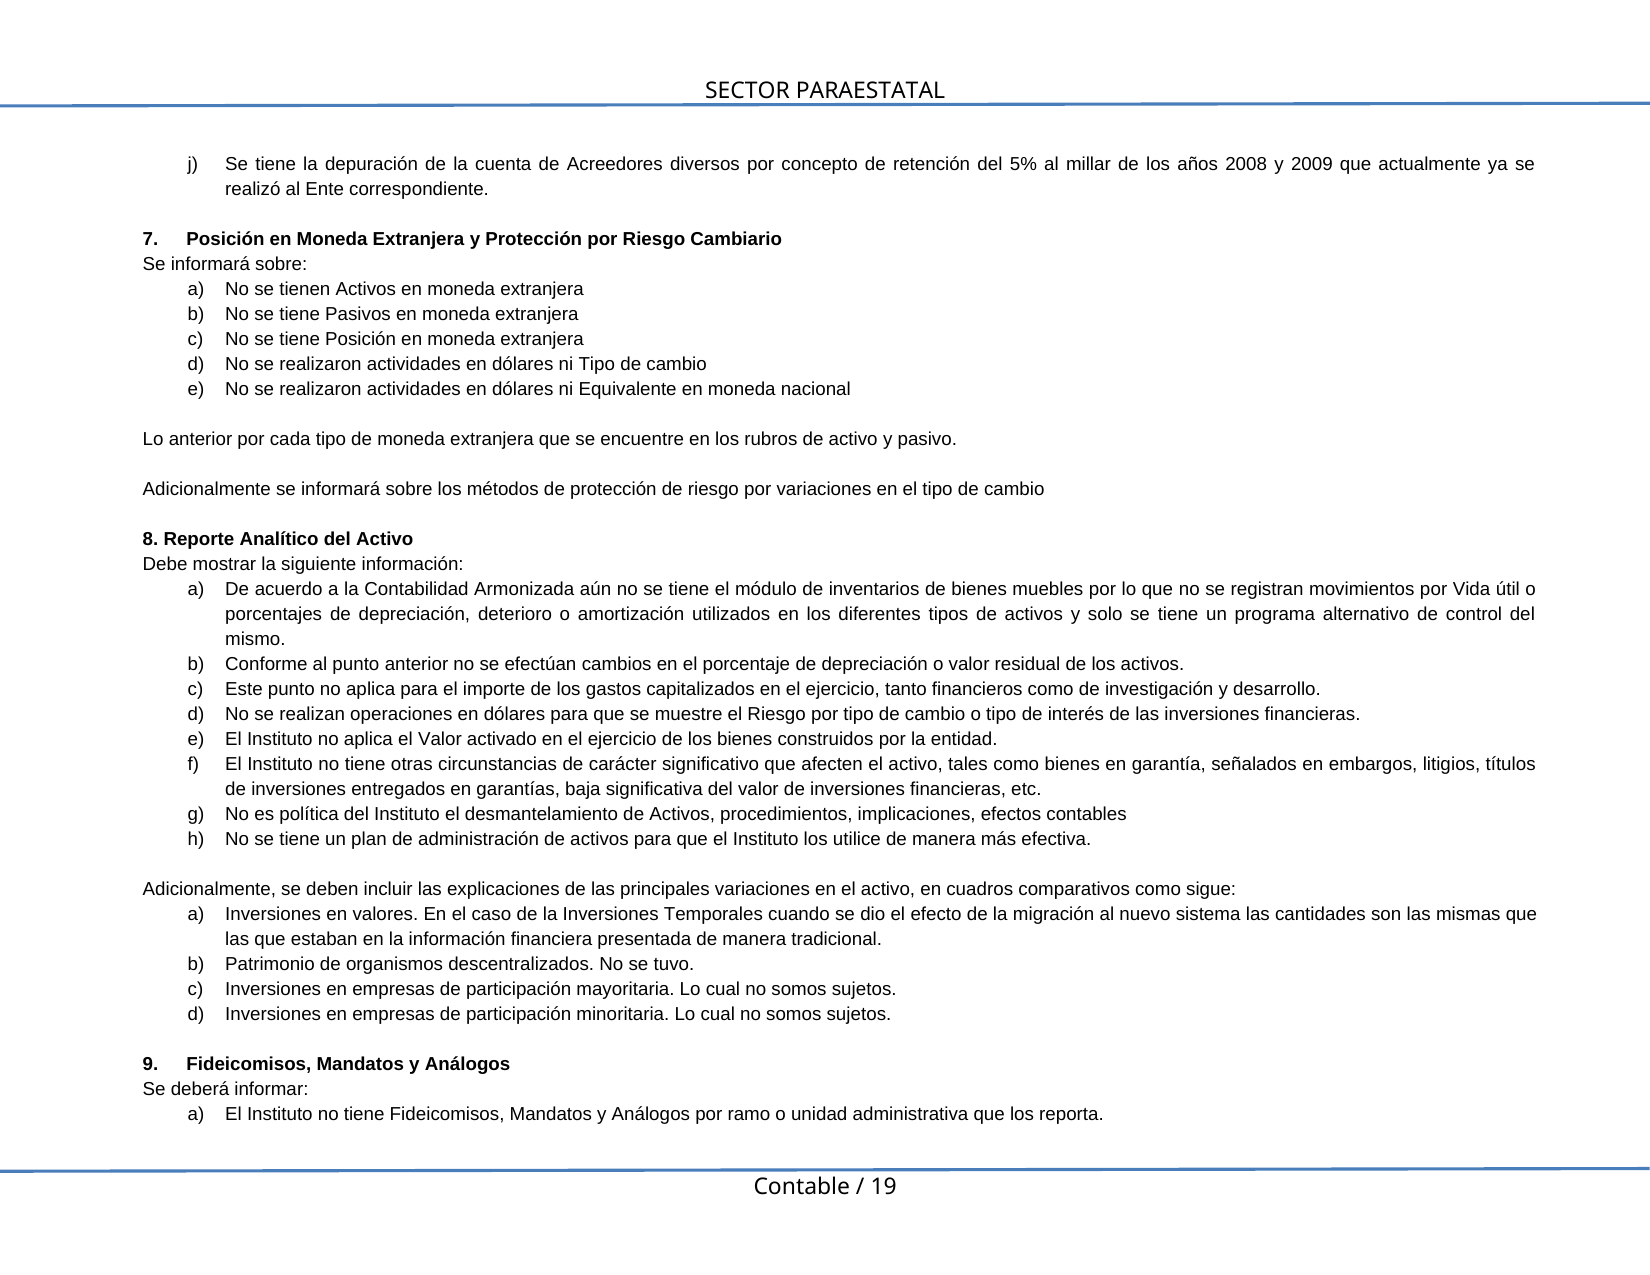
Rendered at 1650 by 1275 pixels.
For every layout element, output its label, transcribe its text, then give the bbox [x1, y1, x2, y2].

text b) Patrimonio de organismos descentralizados. No se tuvo. [187, 950, 1537, 975]
text d) No se realizaron actividades en dólares ni Tipo de cambio [187, 350, 1537, 375]
text e) No se realizaron actividades en dólares ni Equivalente en moneda nacional [187, 375, 1537, 400]
text a) No se tienen Activos en moneda extranjera [187, 275, 1537, 300]
text Adicionalmente se informará sobre los métodos de protección de riesgo por variaciones en el tipo de cambio [112, 475, 1537, 500]
text Adicionalmente, se deben incluir las explicaciones de las principales variaciones en el activo, en cuadros comparativos como sigue: [112, 875, 1537, 900]
text d) Inversiones en empresas de participación minoritaria. Lo cual no somos sujetos. [187, 1000, 1537, 1025]
text Se deberá informar: [112, 1075, 1537, 1100]
text Lo anterior por cada tipo de moneda extranjera que se encuentre en los rubros de activo y pasivo. [112, 425, 1537, 450]
text h) No se tiene un plan de administración de activos para que el Instituto los utilice de manera más efectiva. [187, 825, 1537, 850]
text Se informará sobre: [112, 250, 1537, 275]
text 7. Posición en Moneda Extranjera y Protección por Riesgo Cambiario [112, 225, 1537, 250]
text c) Este punto no aplica para el importe de los gastos capitalizados en el ejercicio, tanto financieros como de investigación y desarrollo. [187, 675, 1537, 700]
text d) No se realizan operaciones en dólares para que se muestre el Riesgo por tipo de cambio o tipo de interés de las inversiones financieras. [187, 700, 1537, 725]
text e) El Instituto no aplica el Valor activado en el ejercicio de los bienes construidos por la entidad. [187, 725, 1537, 750]
text j) Se tiene la depuración de la cuenta de Acreedores diversos por concepto de retención del 5% al millar de los años 2008 y 2009 que actualmente ya se realizó al Ente correspondiente. [187, 150, 1537, 200]
text Debe mostrar la siguiente información: [112, 550, 1537, 575]
text c) No se tiene Posición en moneda extranjera [187, 325, 1537, 350]
text a) De acuerdo a la Contabilidad Armonizada aún no se tiene el módulo de inventarios de bienes muebles por lo que no se registran movimientos por Vida útil o porcentajes de depreciación, deterioro o amortización utilizados en los diferentes tipos de activos y solo se tiene un programa alternativo de control del mismo. [187, 575, 1537, 650]
text b) Conforme al punto anterior no se efectúan cambios en el porcentaje de depreciación o valor residual de los activos. [187, 650, 1537, 675]
text f) El Instituto no tiene otras circunstancias de carácter significativo que afecten el activo, tales como bienes en garantía, señalados en embargos, litigios, títulos de inversiones entregados en garantías, baja significativa del valor de inversiones financieras, etc. [187, 750, 1537, 800]
text c) Inversiones en empresas de participación mayoritaria. Lo cual no somos sujetos. [187, 975, 1537, 1000]
text b) No se tiene Pasivos en moneda extranjera [187, 300, 1537, 325]
text 8. Reporte Analítico del Activo [112, 525, 1537, 550]
text 9. Fideicomisos, Mandatos y Análogos [112, 1050, 1537, 1075]
text g) No es política del Instituto el desmantelamiento de Activos, procedimientos, implicaciones, efectos contables [187, 800, 1537, 825]
text a) El Instituto no tiene Fideicomisos, Mandatos y Análogos por ramo o unidad administrativa que los reporta. [187, 1100, 1537, 1125]
text a) Inversiones en valores. En el caso de la Inversiones Temporales cuando se dio el efecto de la migración al nuevo sistema las cantidades son las mismas que las que estaban en la información financiera presentada de manera tradicional. [187, 900, 1537, 950]
